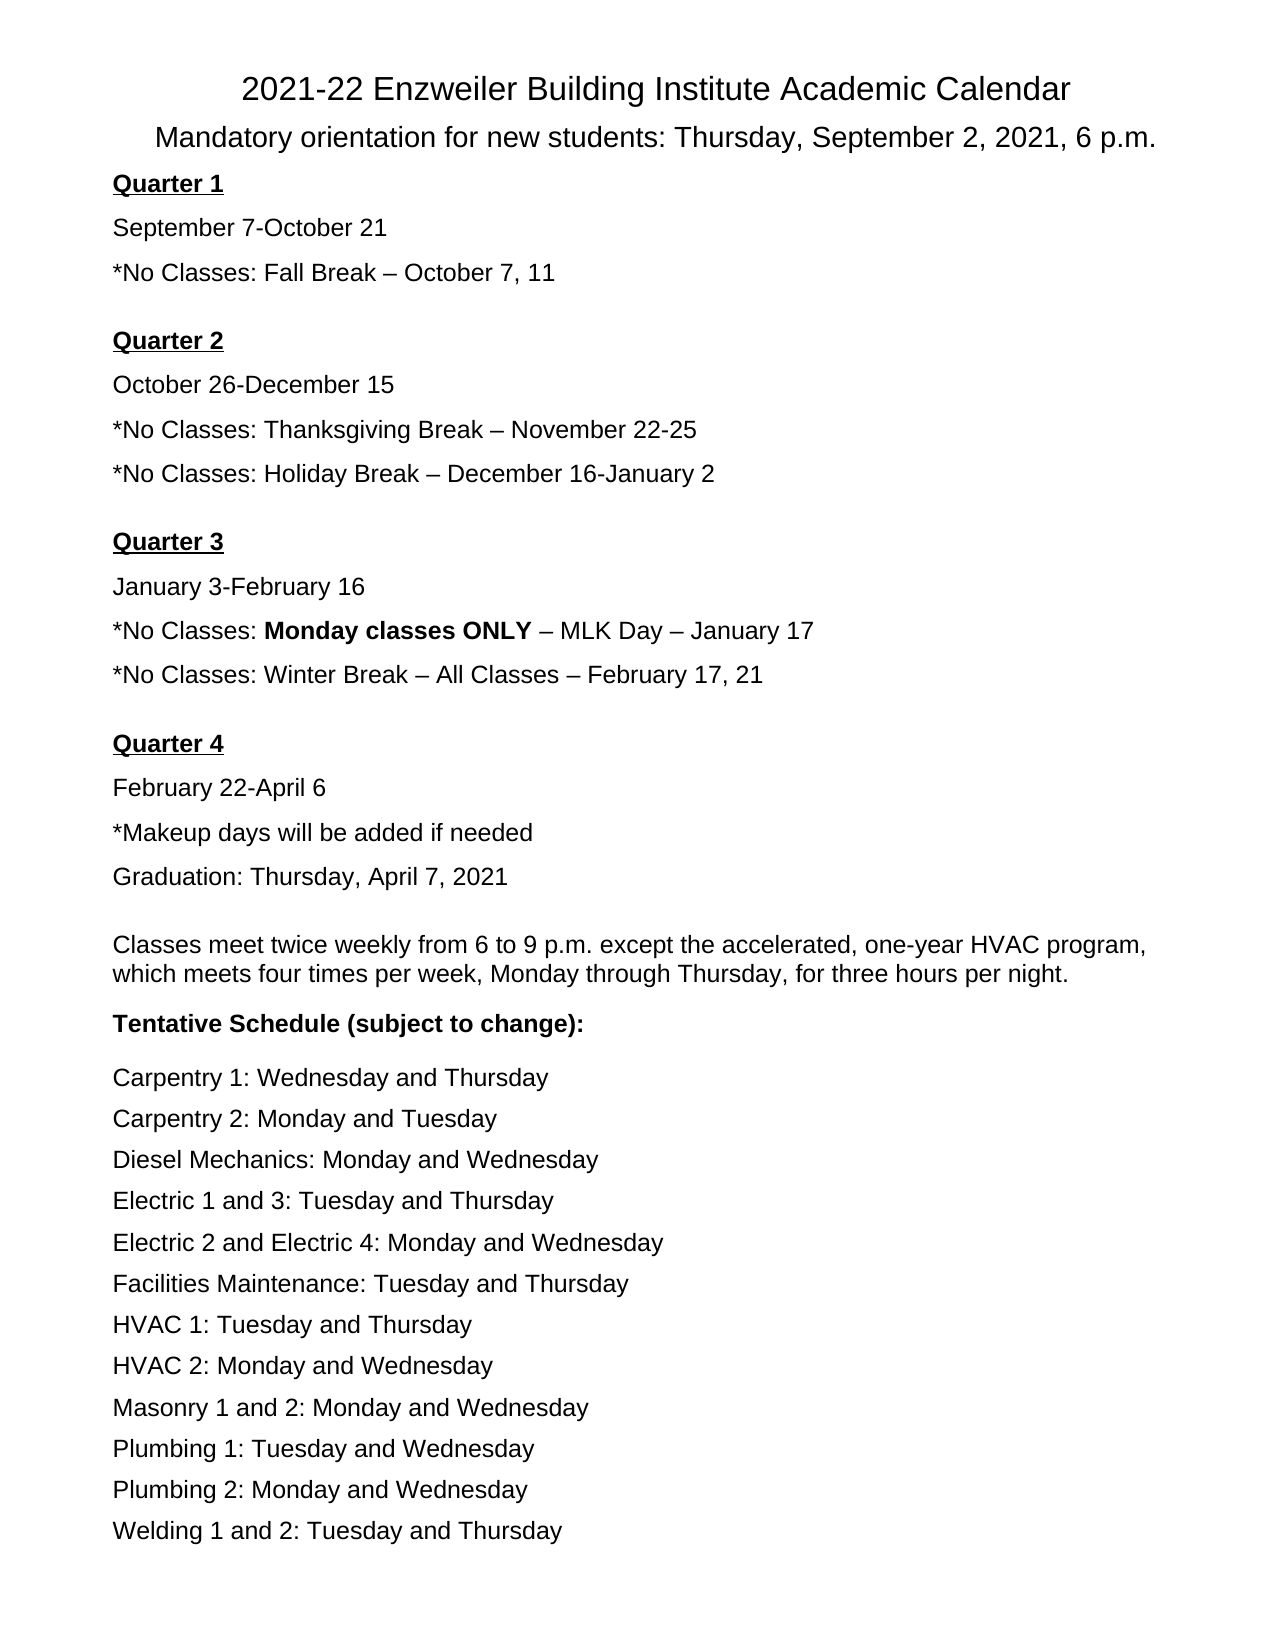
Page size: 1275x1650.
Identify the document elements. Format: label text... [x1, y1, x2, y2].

text HVAC 2: Monday and Wednesday [112, 1351, 1200, 1380]
text Welding 1 and 2: Tuesday and Thursday [112, 1516, 1200, 1545]
text Plumbing 2: Monday and Wednesday [112, 1475, 1200, 1504]
text Electric 2 and Electric 4: Monday and Wednesday [112, 1227, 1200, 1256]
text Carpentry 2: Monday and Tuesday [112, 1104, 1200, 1132]
text Mandatory orientation for new students: Thursday, September 2, 2021, 6 p.m. [112, 120, 1200, 153]
text *No Classes: Winter Break – All Classes – February 17, 21 [112, 661, 1200, 689]
text January 3-February 16 [112, 572, 1200, 601]
text Plumbing 1: Tuesday and Wednesday [112, 1434, 1200, 1462]
text September 7-October 21 [112, 213, 1200, 242]
text *No Classes: Holiday Break – December 16-January 2 [112, 459, 1200, 488]
text February 22-April 6 [112, 773, 1200, 802]
text *No Classes: Thanksgiving Break – November 22-25 [112, 415, 1200, 443]
text Electric 1 and 3: Tuesday and Thursday [112, 1186, 1200, 1215]
text Carpentry 1: Wednesday and Thursday [112, 1062, 1200, 1091]
text Quarter 3 [112, 527, 1200, 556]
text *No Classes: Monday classes ONLY – MLK Day – January 17 [112, 616, 1200, 645]
text Quarter 4 [112, 729, 1200, 758]
text HVAC 1: Tuesday and Thursday [112, 1310, 1200, 1339]
text Quarter 1 [112, 169, 1200, 198]
text Quarter 2 [112, 326, 1200, 355]
text *Makeup days will be added if needed [112, 818, 1200, 846]
text October 26-December 15 [112, 370, 1200, 399]
text Diesel Mechanics: Monday and Wednesday [112, 1145, 1200, 1174]
text Graduation: Thursday, April 7, 2021 [112, 862, 1200, 891]
text Classes meet twice weekly from 6 to 9 p.m. except the accelerated, one-year HVAC program, which meets four times per week, Monday through Thursday, for three hours per night. [112, 930, 1200, 988]
text *No Classes: Fall Break – October 7, 11 [112, 258, 1200, 286]
text Facilities Maintenance: Tuesday and Thursday [112, 1269, 1200, 1297]
text Masonry 1 and 2: Monday and Wednesday [112, 1392, 1200, 1421]
text 2021-22 Enzweiler Building Institute Academic Calendar [112, 69, 1200, 107]
text Tentative Schedule (subject to change): [112, 1009, 1200, 1037]
